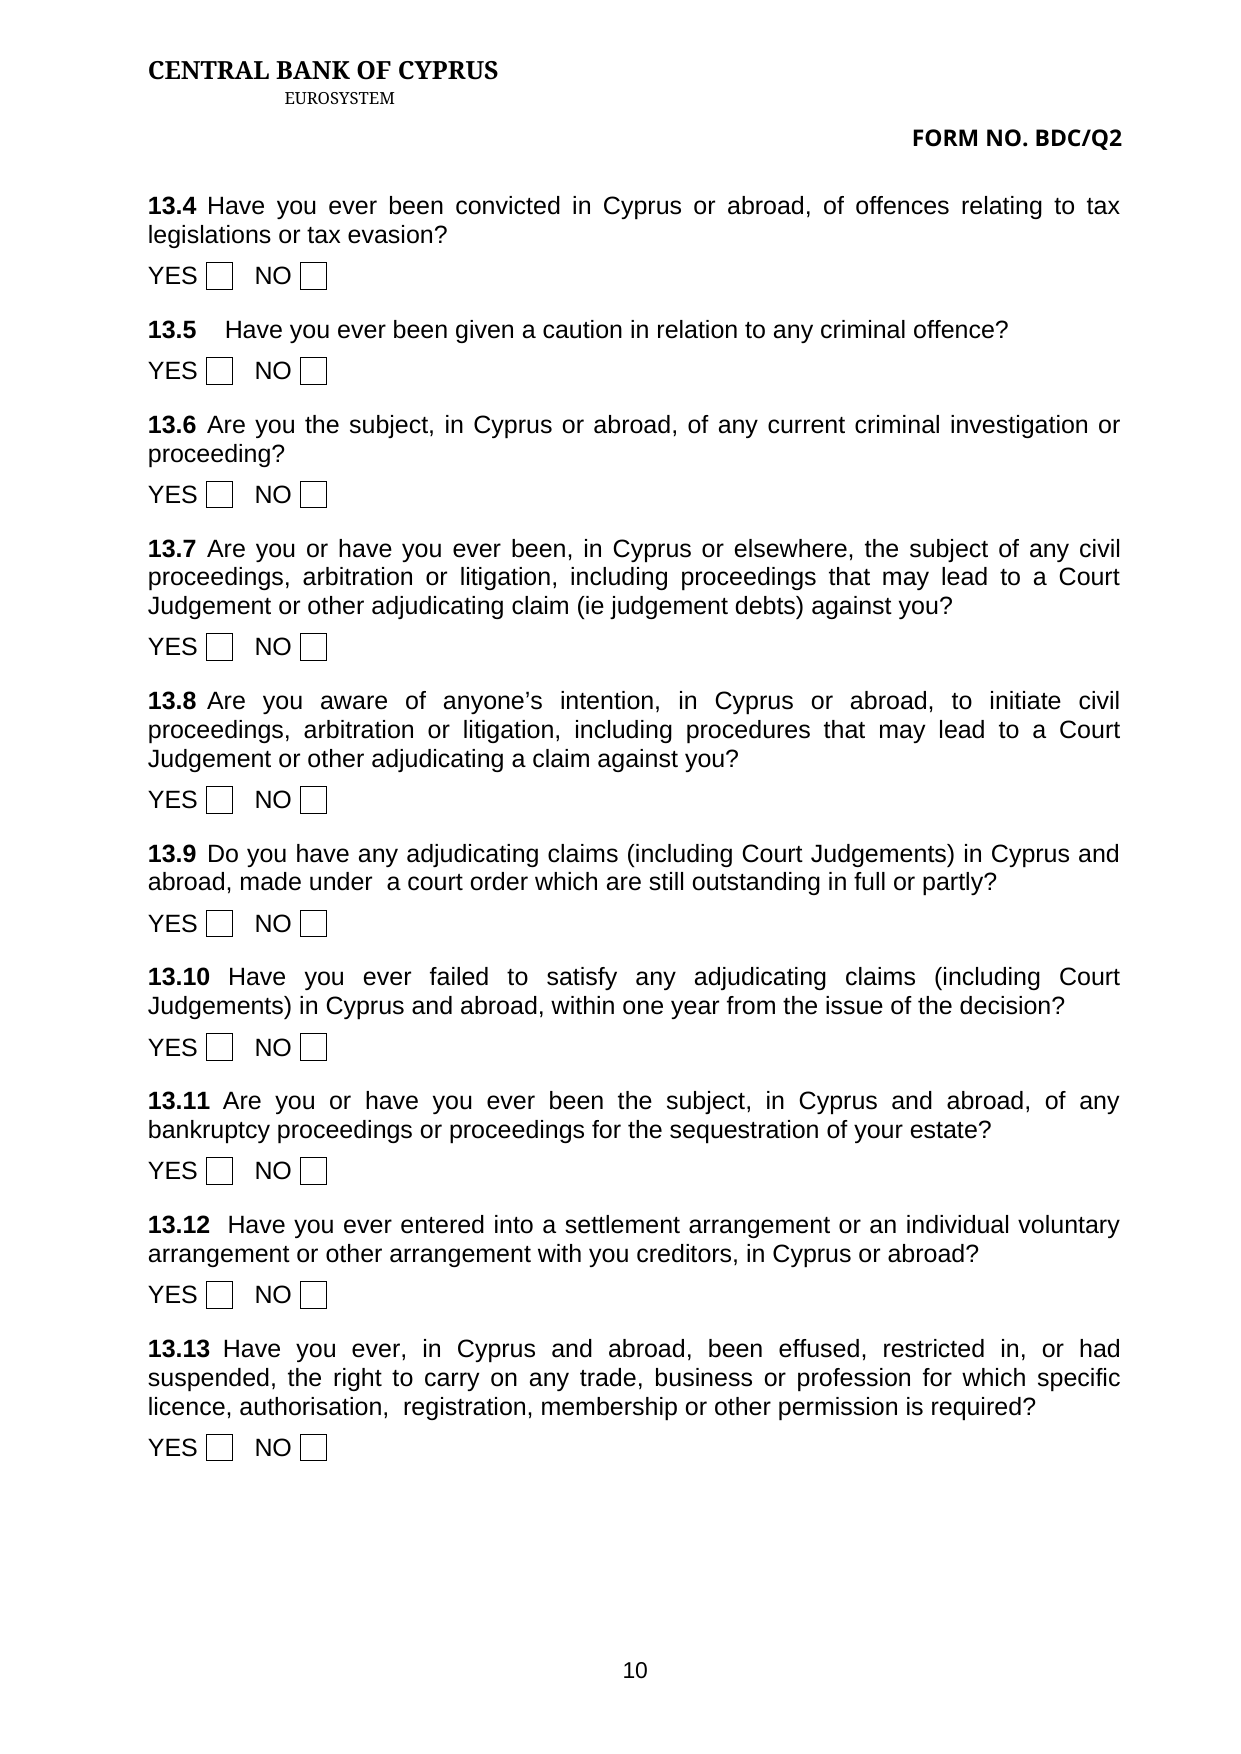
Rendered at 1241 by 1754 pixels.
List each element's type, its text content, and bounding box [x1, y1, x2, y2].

text 13.12 Have you ever entered into a settlement arrangement or an individual voluntary arrangement or other arrangement with you creditors, in Cyprus or abroad? [148, 1210, 1122, 1268]
text 13.11 Are you or have you ever been the subject, in Cyprus and abroad, of any bankruptcy proceedings or proceedings for the sequestration of your estate? [148, 1086, 1122, 1144]
text 13.9 Do you have any adjudicating claims (including Court Judgements) in Cyprus and abroad, made under a court order which are still outstanding in full or partly? [148, 839, 1122, 896]
text YES NO [148, 480, 1122, 508]
text 13.8 Are you aware of anyone’s intention, in Cyprus or abroad, to initiate civil proceedings, arbitration or litigation, including procedures that may lead to a Court Judgement or other adjudicating a claim against you? [148, 686, 1122, 772]
text 13.5 Have you ever been given a caution in relation to any criminal offence? [148, 315, 1122, 343]
text YES NO [148, 909, 1122, 937]
text YES NO [148, 1156, 1122, 1185]
text YES NO [148, 261, 1122, 290]
text 13.7 Are you or have you ever been, in Cyprus or elsewhere, the subject of any civil proceedings, arbitration or litigation, including proceedings that may lead to a Court Judgement or other adjudicating claim (ie judgement debts) against you? [148, 533, 1122, 620]
text 13.13 Have you ever, in Cyprus and abroad, been effused, restricted in, or had suspended, the right to carry on any trade, business or profession for which specific licence, authorisation, registration, membership or other permission is required? [148, 1334, 1122, 1420]
text YES NO [148, 1280, 1122, 1309]
text YES NO [148, 1032, 1122, 1061]
text 13.4 Have you ever been convicted in Cyprus or abroad, of offences relating to tax legislations or tax evasion? [148, 191, 1122, 248]
text YES NO [148, 1433, 1122, 1462]
text YES NO [148, 785, 1122, 814]
text YES NO [148, 356, 1122, 385]
text 13.6 Are you the subject, in Cyprus or abroad, of any current criminal investigation or proceeding? [148, 410, 1122, 467]
text YES NO [148, 632, 1122, 661]
text 13.10 Have you ever failed to satisfy any adjudicating claims (including Court Judgements) in Cyprus and abroad, within one year from the issue of the decision? [148, 962, 1122, 1020]
